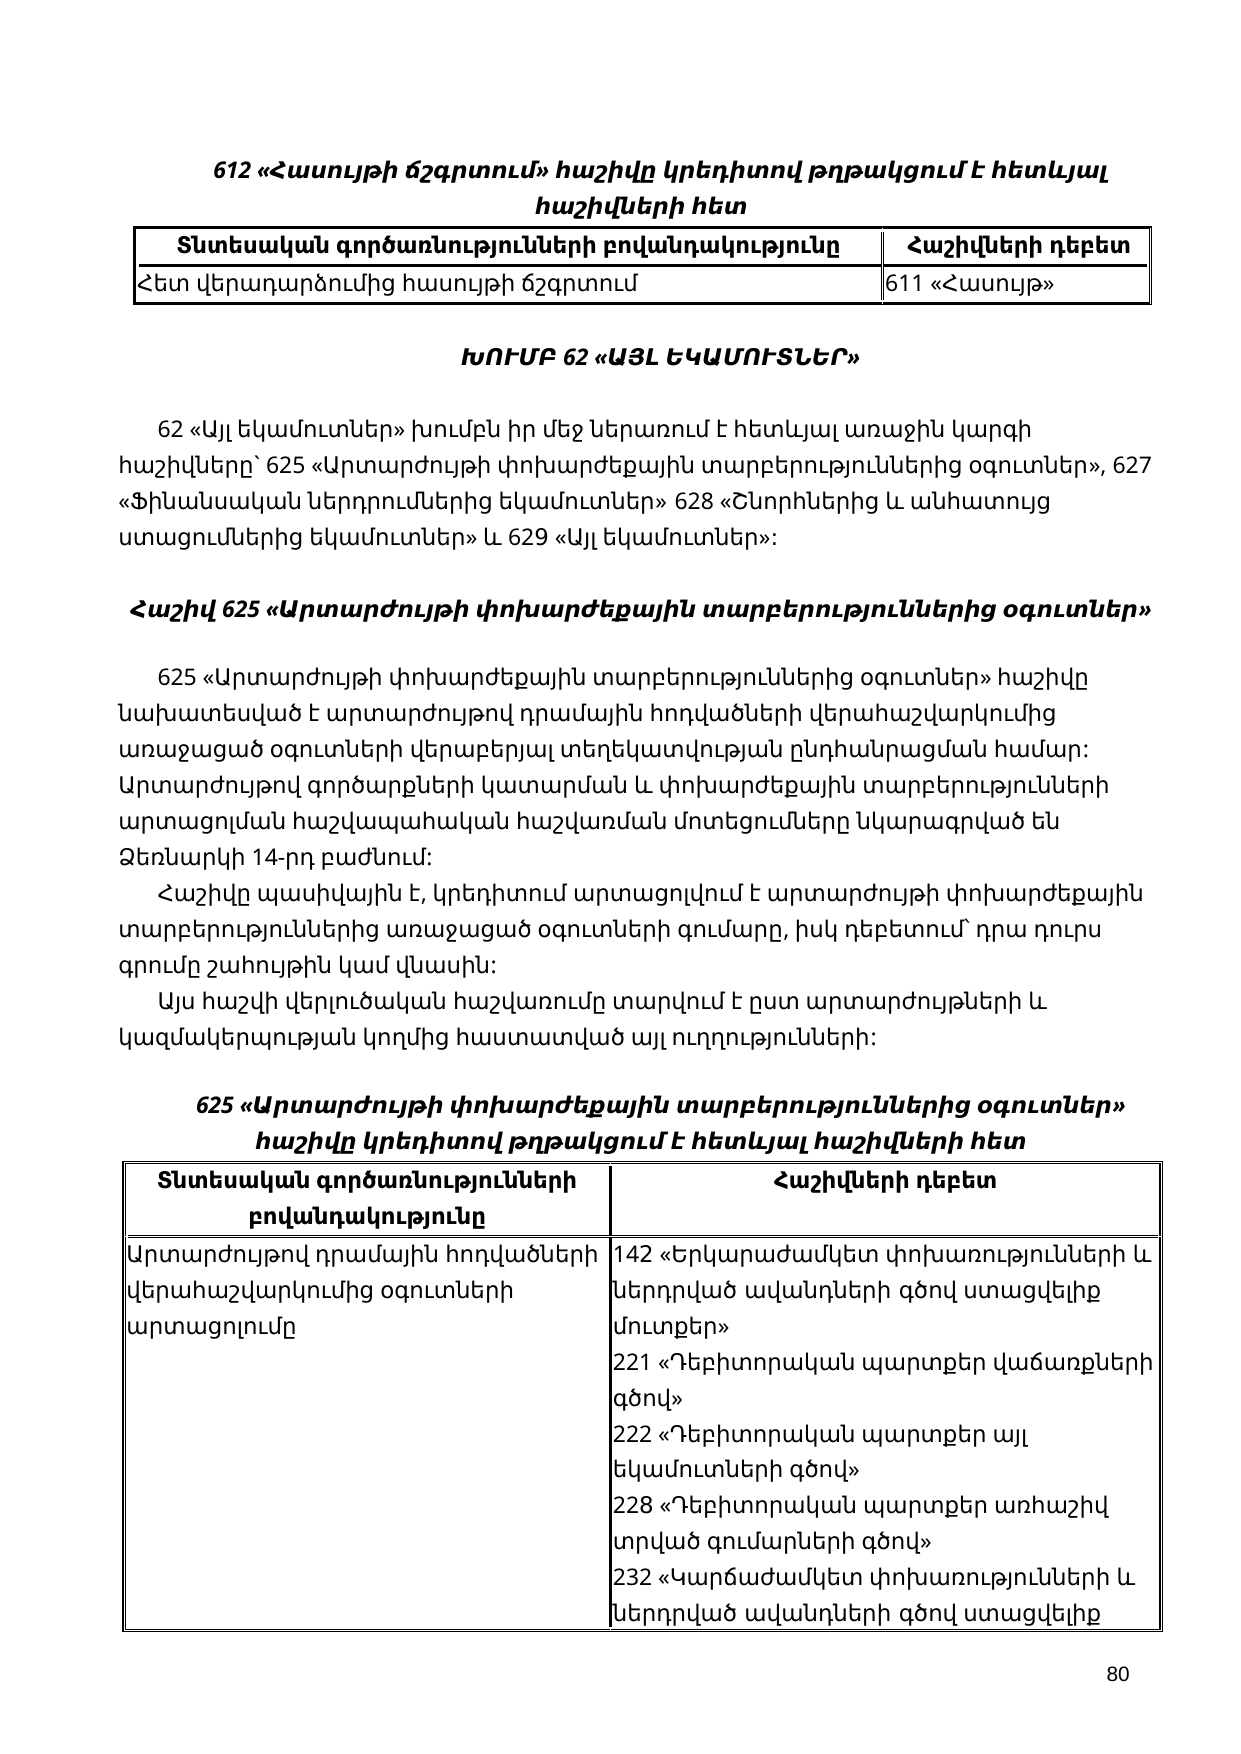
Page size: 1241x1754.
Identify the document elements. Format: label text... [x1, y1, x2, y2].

table_header Հաշիվների դեբետ [883, 229, 1149, 264]
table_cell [126, 1235, 610, 1628]
table_cell Հետ վերադարձումից հասույթի ճշգրտում [136, 264, 883, 302]
table_header Տնտեսական գործառնությունների բովանդակությունը [136, 229, 883, 264]
table_cell 611 «Հասույթ» [883, 264, 1149, 302]
table_header Տնտեսական գործառնությունների բովանդակությունը [126, 1164, 610, 1234]
text 62 «Այլ եկամուտներ» խումբն իր մեջ ներառում է հետևյալ առաջին կարգի հաշիվները` 625 «Արտարժույթի փոխարժեքային տարբերություններից օգուտներ», 627 «Ֆինանսական ներդրումներից եկամուտներ» 628 «Շնորհներից և անհատույց ստացումներից եկամուտներ» և 629 «Այլ եկամուտներ»: [118, 413, 1167, 552]
table_header Հաշիվների դեբետ [610, 1164, 1159, 1234]
text 625 «Արտարժույթի փոխարժեքային տարբերություններից օգուտներ» հաշիվը կրեդիտով թղթակցում է հետևյալ հաշիվների հետ [118, 1089, 1167, 1156]
text Հաշիվը պասիվային է, կրեդիտում արտացոլվում է արտարժույթի փոխարժեքային տարբերություններից առաջացած օգուտների գումարը, իսկ դեբետում՝ դրա դուրս գրումը շահույթին կամ վնասին: [118, 877, 1167, 980]
text 625 «Արտարժույթի փոխարժեքային տարբերություններից օգուտներ» հաշիվը նախատեսված է արտարժույթով դրամային հոդվածների վերահաշվարկումից առաջացած օգուտների վերաբերյալ տեղեկատվության ընդհանրացման համար: Արտարժույթով գործարքների կատարման և փոխարժեքային տարբերությունների արտացոլման հաշվապահական հաշվառման մոտեցումները նկարագրված են Ձեռնարկի 14-րդ բաժնում: [118, 661, 1167, 872]
text Այս հաշվի վերլուծական հաշվառումը տարվում է ըստ արտարժույթների և կազմակերպության կողմից հաստատված այլ ուղղությունների: [118, 985, 1167, 1052]
subtitle Հաշիվ 625 «Արտարժույթի փոխարժեքային տարբերություններից օգուտներ» [118, 593, 1167, 624]
text 612 «Հասույթի ճշգրտում» հաշիվը կրեդիտով թղթակցում է հետևյալ հաշիվների հետ [118, 154, 1167, 221]
text ԽՈՒՄԲ 62 «ԱՅԼ ԵԿԱՄՈՒՏՆԵՐ» [118, 341, 1167, 372]
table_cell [610, 1235, 1160, 1628]
